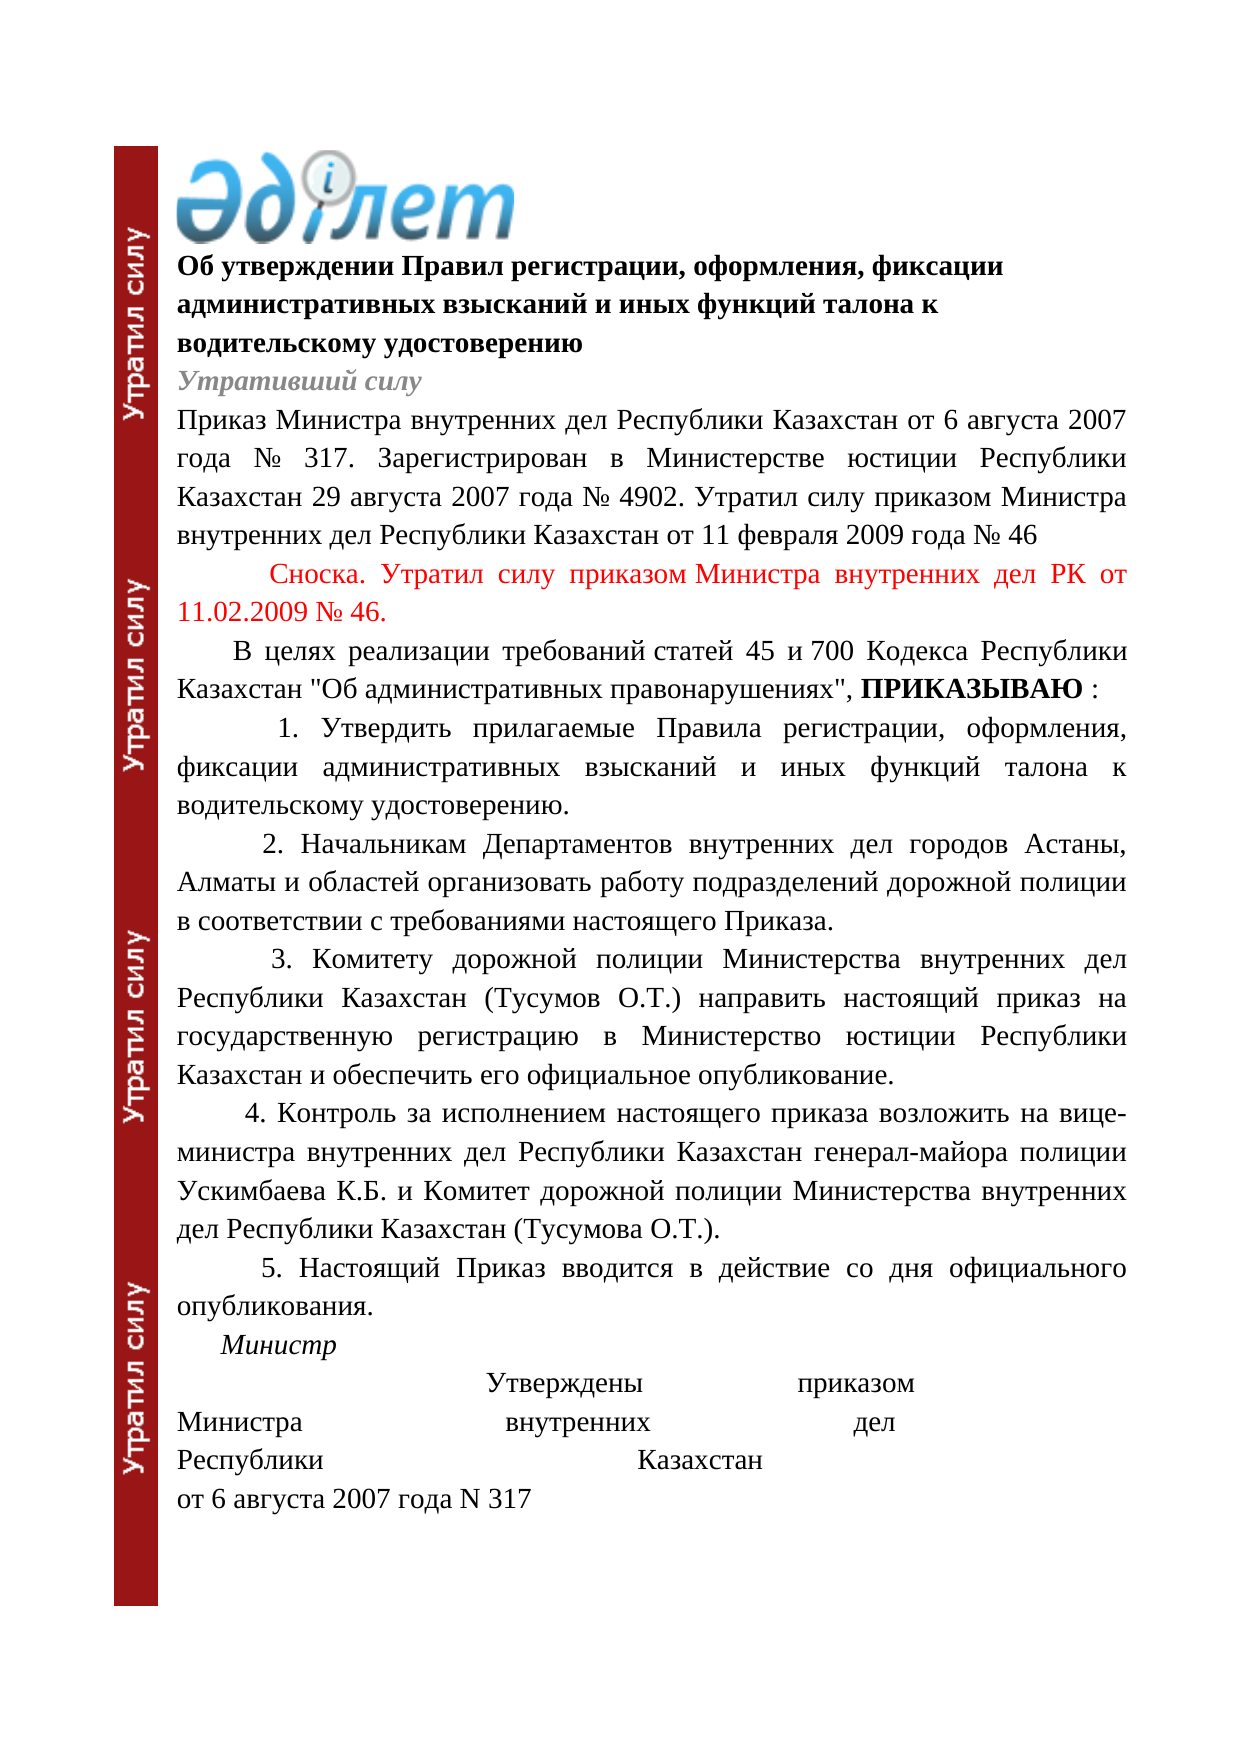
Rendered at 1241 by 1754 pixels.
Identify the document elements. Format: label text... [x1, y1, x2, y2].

picture [114, 551, 158, 556]
text Об утверждении Правил регистрации, оформления, фиксации административных взысканий и иных функций талона к водительскому удостоверению [112, 248, 1128, 358]
picture [114, 1091, 158, 1096]
picture [114, 936, 158, 941]
picture [114, 1360, 158, 1365]
text В целях реализации требований статей 45 и 700 Кодекса Республики Казахстан "Об административных правонарушениях", ПРИКАЗЫВАЮ : [112, 633, 1128, 705]
text Утративший силу [112, 363, 1128, 397]
text 3. Комитету дорожной полиции Министерства внутренних дел Республики Казахстан (Тусумов О.Т.) направить настоящий приказ на государственную регистрацию в Министерство юстиции Республики Казахстан и обеспечить его официальное опубликование. [112, 941, 1128, 1091]
text 2. Начальникам Департаментов внутренних дел городов Астаны, Алматы и областей организовать работу подразделений дорожной полиции в соответствии с требованиями настоящего Приказа. [112, 826, 1128, 936]
text 1. Утвердить прилагаемые Правила регистрации, оформления, фиксации административных взысканий и иных функций талона к водительскому удостоверению. [112, 710, 1128, 821]
text Министр [112, 1327, 1128, 1360]
text Приказ Министра внутренних дел Республики Казахстан от 6 августа 2007 года № 317. Зарегистрирован в Министерстве юстиции Республики Казахстан 29 августа 2007 года № 4902. Утратил силу приказом Министра внутренних дел Республики Казахстан от 11 февраля 2009 года № 46 [112, 402, 1128, 551]
picture [114, 1514, 158, 1606]
picture [176, 150, 515, 244]
text Утверждены приказом Министра внутренних дел Республики Казахстан от 6 августа 2007 года N 317 [112, 1365, 1128, 1514]
picture [114, 146, 158, 248]
picture [114, 705, 158, 710]
picture [114, 628, 158, 633]
picture [114, 397, 158, 402]
text 5. Настоящий Приказ вводится в действие со дня официального опубликования. [112, 1250, 1128, 1322]
picture [114, 1322, 158, 1327]
picture [114, 358, 158, 363]
picture [114, 1245, 158, 1250]
text 4. Контроль за исполнением настоящего приказа возложить на вице-министра внутренних дел Республики Казахстан генерал-майора полиции Ускимбаева К.Б. и Комитет дорожной полиции Министерства внутренних дел Республики Казахстан (Тусумова О.Т.). [112, 1096, 1128, 1245]
text Сноска. Утратил силу приказом Министра внутренних дел РК от 11.02.2009 № 46. [112, 556, 1128, 628]
picture [114, 821, 158, 826]
